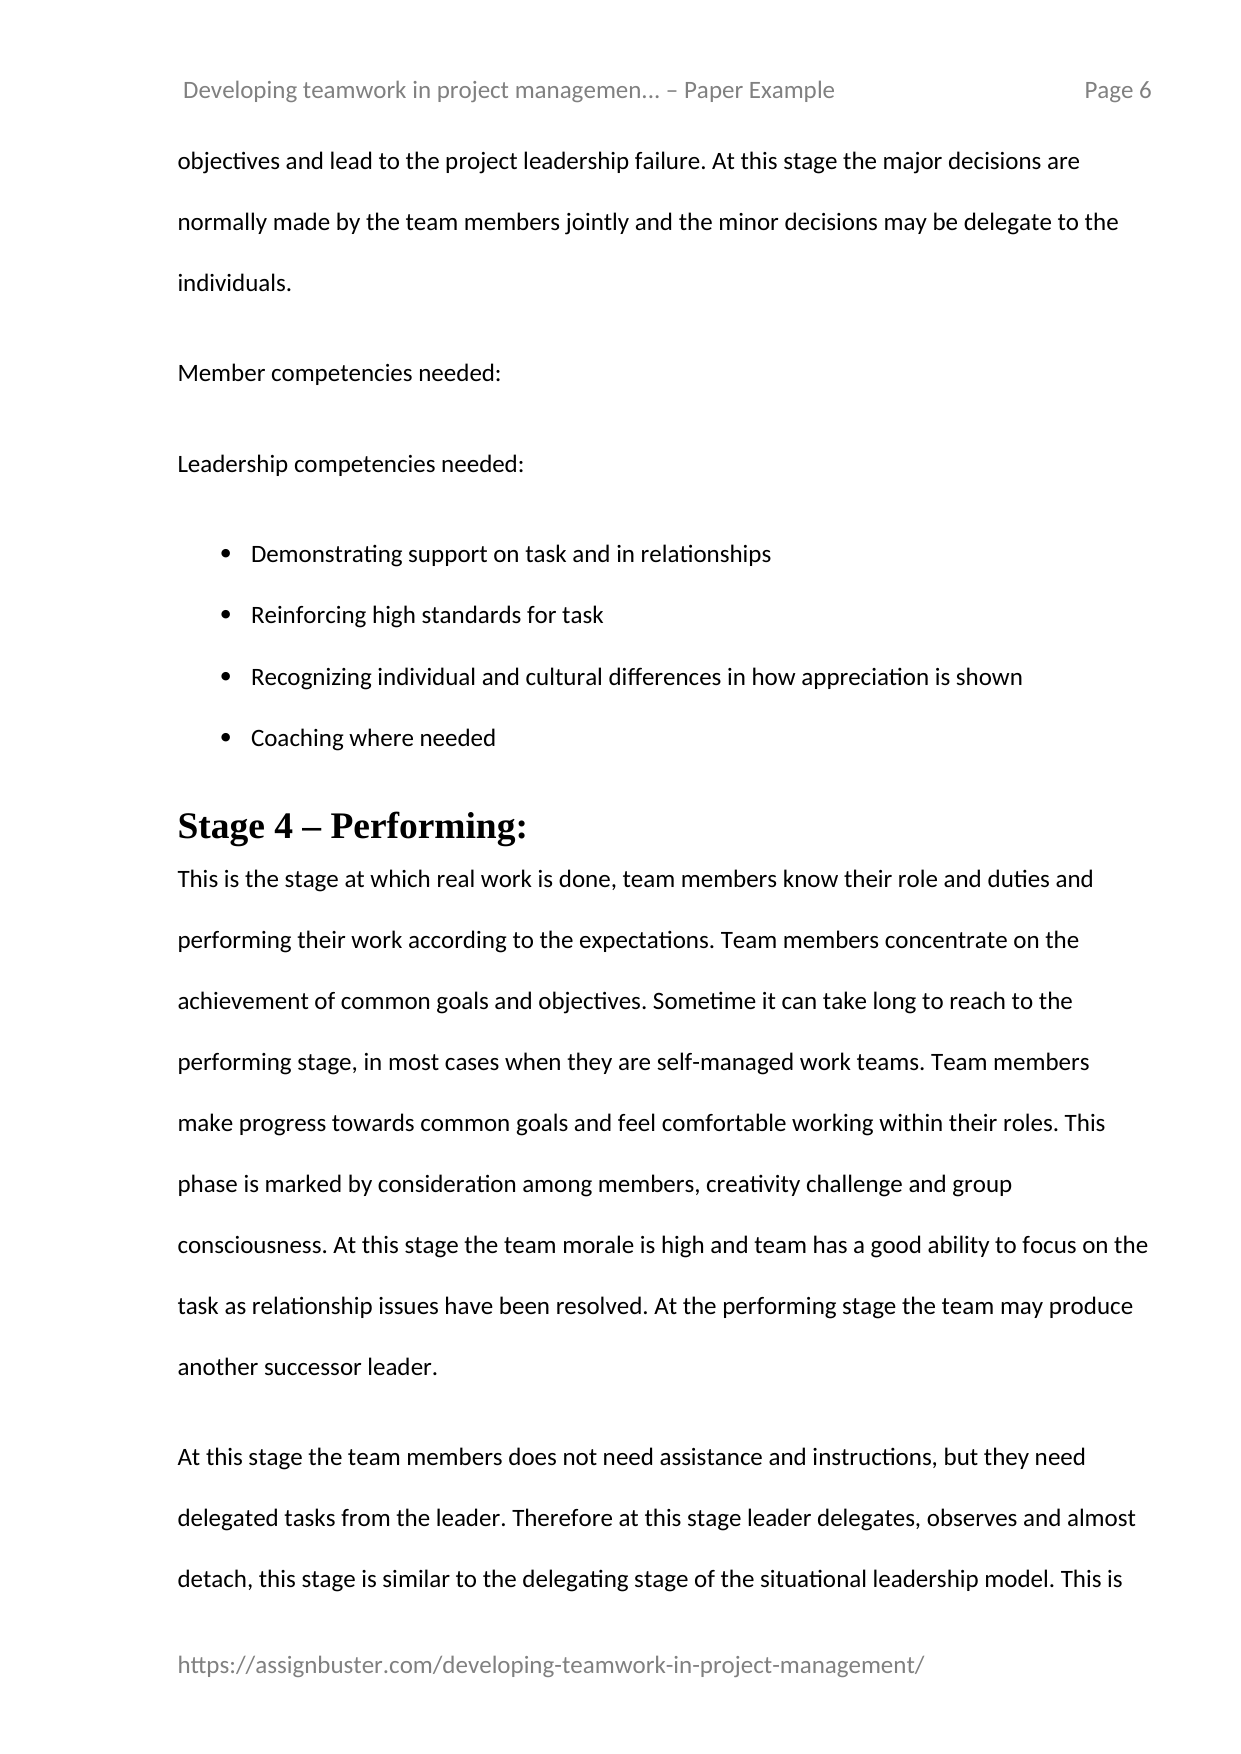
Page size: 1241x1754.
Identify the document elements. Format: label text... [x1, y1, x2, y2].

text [177, 145, 1152, 298]
list Coaching where needed [221, 722, 1152, 752]
text This is the stage at which real work is done, team members know their role and duties and performing their work according to the expectations. Team members concentrate on the achievement of common goals and objectives. Sometime it can take long to reach to the performing stage, in most cases when they are self-managed work teams. Team members make progress towards common goals and feel comfortable working within their roles. This phase is marked by consideration among members, creativity challenge and group consciousness. At this stage the team morale is high and team has a good ability to focus on the task as relationship issues have been resolved. At the performing stage the team may produce another successor leader. [177, 863, 1152, 1382]
text Leadership competencies needed: [177, 448, 1152, 479]
list Recognizing individual and cultural differences in how appreciation is shown [221, 661, 1152, 691]
list Reinforcing high standards for task [221, 600, 1152, 630]
subtitle Stage 4 – Performing: [177, 804, 1152, 847]
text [177, 1442, 1152, 1594]
list Demonstrating support on task and in relationships [221, 539, 1152, 569]
text Member competencies needed: [177, 358, 1152, 388]
